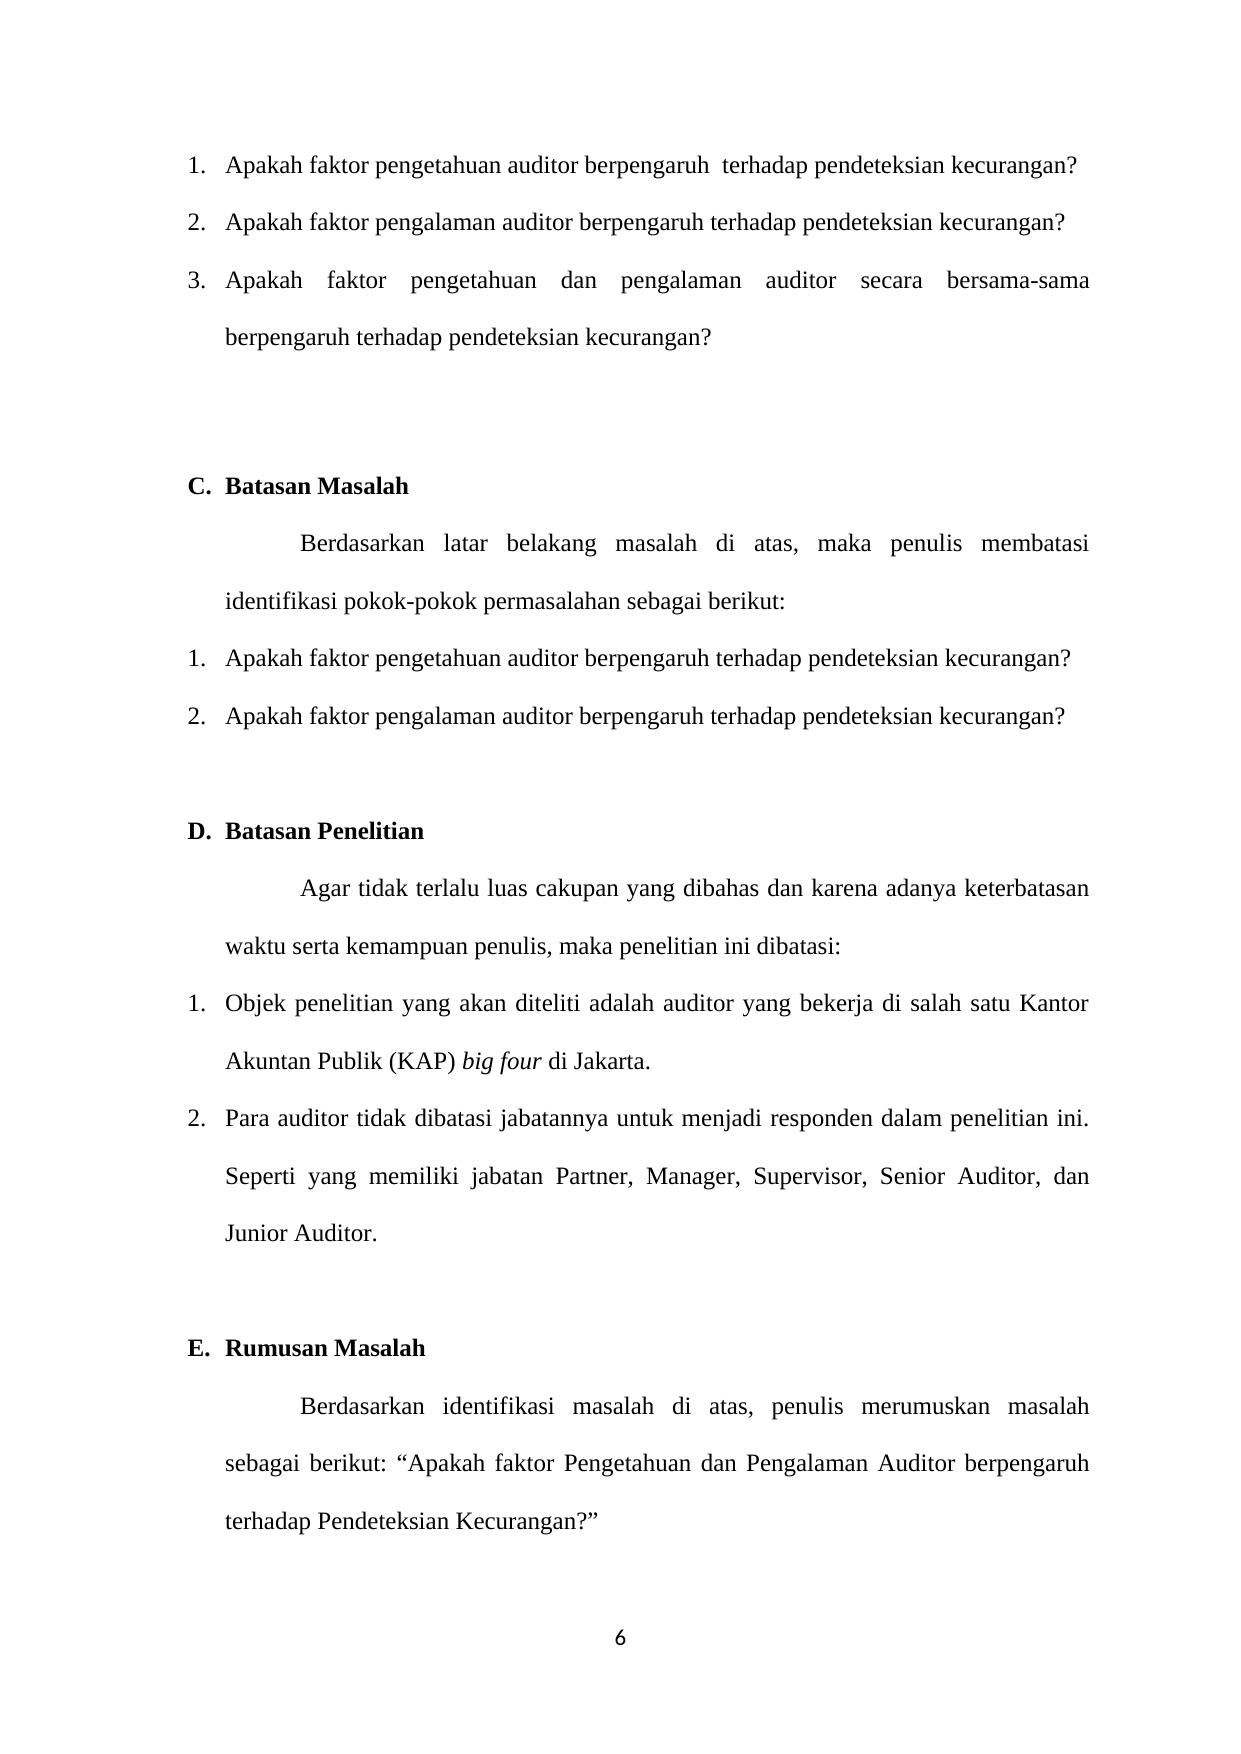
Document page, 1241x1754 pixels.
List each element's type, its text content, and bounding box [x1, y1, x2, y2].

list Rumusan Masalah [187, 1333, 1090, 1362]
list Apakah faktor pengetahuan auditor berpengaruh terhadap pendeteksian kecurangan? [187, 150, 1090, 179]
list Apakah faktor pengalaman auditor berpengaruh terhadap pendeteksian kecurangan? [187, 701, 1090, 729]
list Apakah faktor pengetahuan auditor berpengaruh terhadap pendeteksian kecurangan? [187, 643, 1090, 672]
list Berdasarkan latar belakang masalah di atas, maka penulis membatasi identifikasi pokok-pokok permasalahan sebagai berikut: [225, 528, 1090, 614]
list Apakah faktor pengetahuan dan pengalaman auditor secara bersama-sama berpengaruh terhadap pendeteksian kecurangan? [187, 265, 1090, 351]
list Agar tidak terlalu luas cakupan yang dibahas dan karena adanya keterbatasan waktu serta kemampuan penulis, maka penelitian ini dibatasi: [225, 873, 1090, 959]
list Para auditor tidak dibatasi jabatannya untuk menjadi responden dalam penelitian ini. Seperti yang memiliki jabatan Partner, Manager, Supervisor, Senior Auditor, dan Junior Auditor. [187, 1103, 1090, 1247]
list Batasan Masalah [187, 471, 1090, 499]
list Objek penelitian yang akan diteliti adalah auditor yang bekerja di salah satu Kantor Akuntan Publik (KAP) big four di Jakarta. [187, 988, 1090, 1074]
list Batasan Penelitian [187, 816, 1090, 844]
list Berdasarkan identifikasi masalah di atas, penulis merumuskan masalah sebagai berikut: “Apakah faktor Pengetahuan dan Pengalaman Auditor berpengaruh terhadap Pendeteksian Kecurangan?” [225, 1391, 1090, 1534]
list Apakah faktor pengalaman auditor berpengaruh terhadap pendeteksian kecurangan? [187, 207, 1090, 236]
